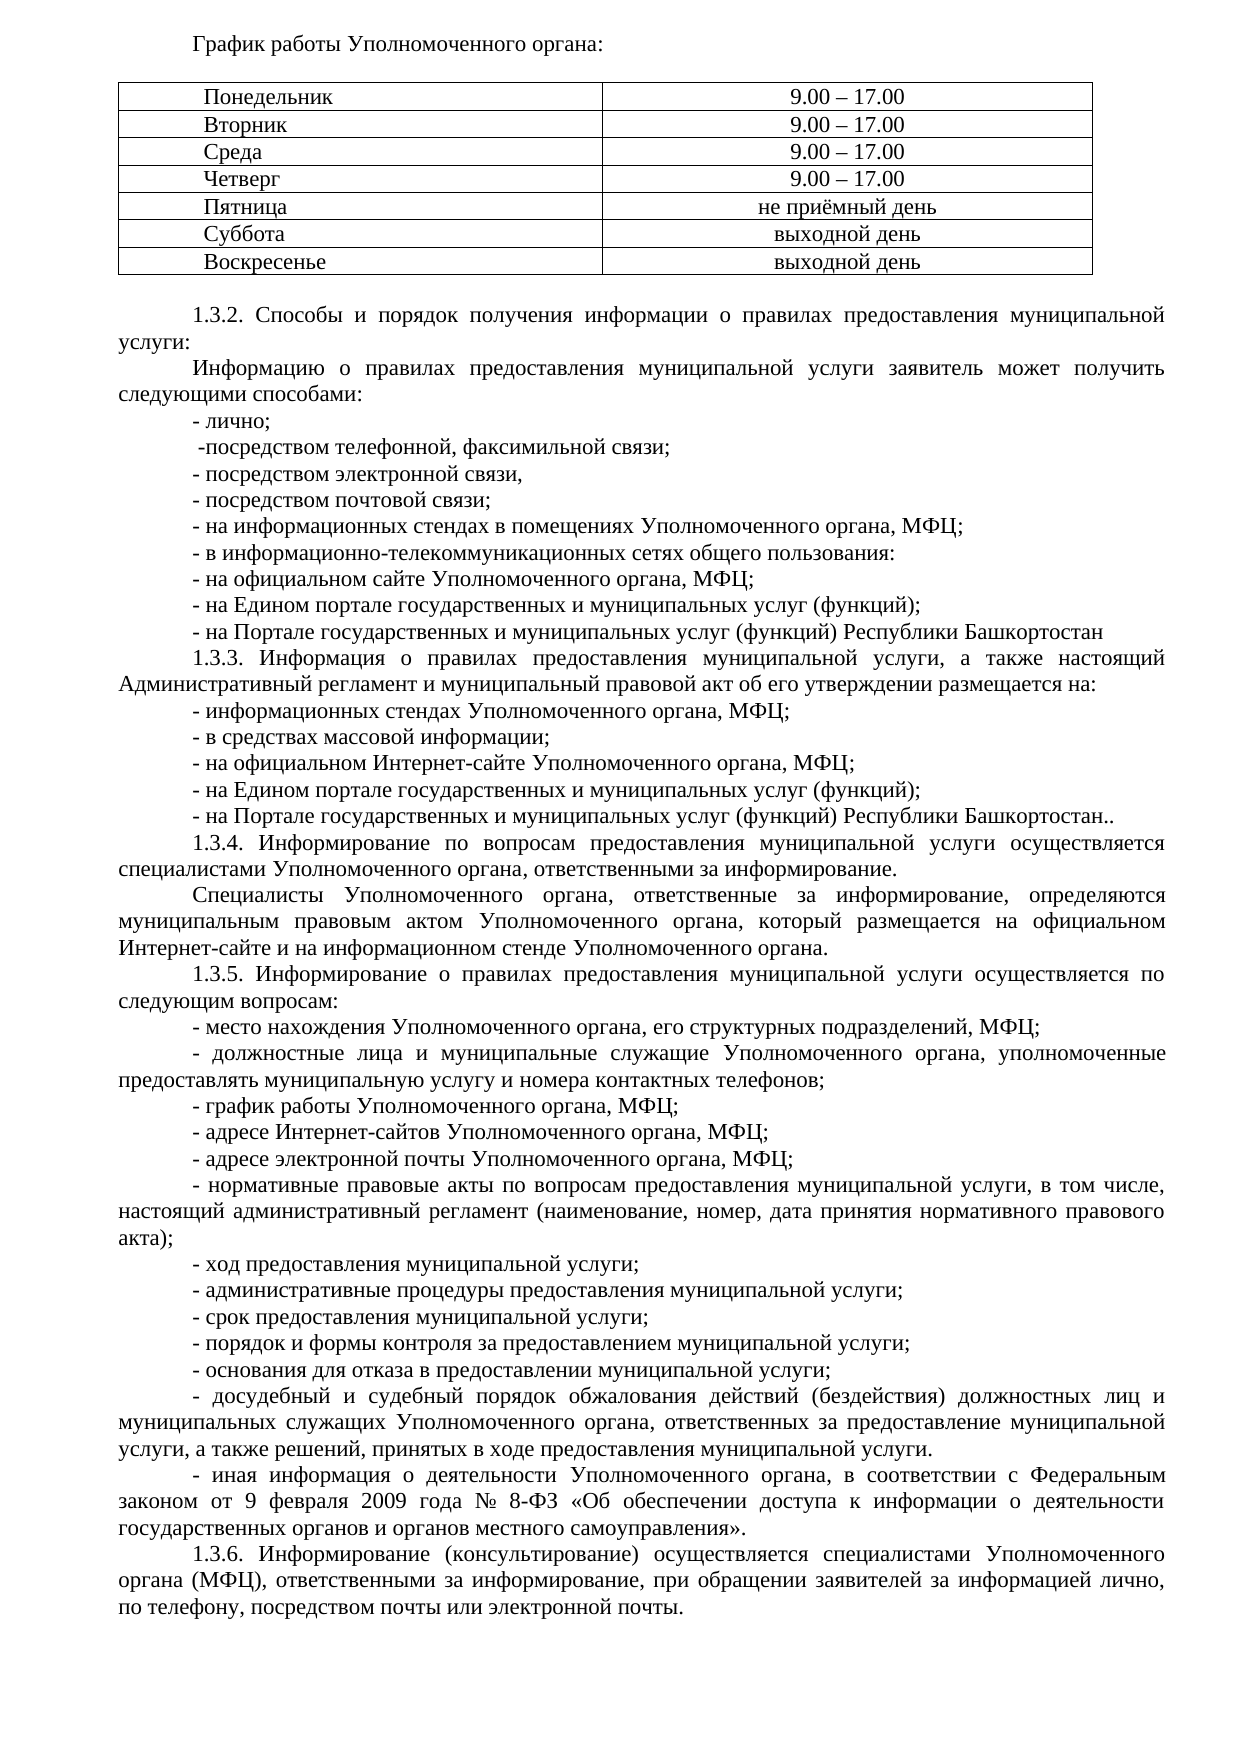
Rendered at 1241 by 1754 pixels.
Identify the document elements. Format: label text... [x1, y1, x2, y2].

text - лично; [118, 407, 1167, 433]
text График работы Уполномоченного органа: [118, 29, 1167, 56]
text - на официальном сайте Уполномоченного органа, МФЦ; [118, 565, 1167, 591]
table_cell выходной день [603, 220, 1092, 247]
text - на Едином портале государственных и муниципальных услуг (функций); [118, 591, 1167, 618]
text - информационных стендах Уполномоченного органа, МФЦ; [118, 697, 1167, 723]
table_cell Пятница [119, 193, 602, 219]
table_header Понедельник [119, 83, 602, 110]
table_cell Вторник [119, 111, 602, 137]
table_cell 9.00 – 17.00 [603, 111, 1092, 137]
table_cell Среда [119, 138, 602, 164]
text 1.3.4. Информирование по вопросам предоставления муниципальной услуги осуществляется специалистами Уполномоченного органа, ответственными за информирование. [118, 828, 1167, 881]
table_cell выходной день [603, 248, 1092, 274]
text - на информационных стендах в помещениях Уполномоченного органа, МФЦ; [118, 512, 1167, 539]
text - на Едином портале государственных и муниципальных услуг (функций); [118, 776, 1167, 802]
text Специалисты Уполномоченного органа, ответственные за информирование, определяются муниципальным правовым актом Уполномоченного органа, который размещается на официальном Интернет-сайте и на информационном стенде Уполномоченного органа. [118, 881, 1167, 960]
text - адресе электронной почты Уполномоченного органа, МФЦ; [118, 1145, 1167, 1171]
table_cell Воскресенье [119, 248, 602, 274]
text - ход предоставления муниципальной услуги; [118, 1250, 1167, 1277]
text - посредством электронной связи, [118, 459, 1167, 486]
text - в информационно-телекоммуникационных сетях общего пользования: [118, 539, 1167, 565]
text - основания для отказа в предоставлении муниципальной услуги; [118, 1356, 1167, 1382]
table_cell не приёмный день [603, 193, 1092, 219]
text - на Портале государственных и муниципальных услуг (функций) Республики Башкортостан.. [118, 802, 1167, 828]
text - график работы Уполномоченного органа, МФЦ; [118, 1092, 1167, 1118]
text 1.3.2. Способы и порядок получения информации о правилах предоставления муниципальной услуги: [118, 301, 1167, 354]
text - на официальном Интернет-сайте Уполномоченного органа, МФЦ; [118, 749, 1167, 776]
text -посредством телефонной, факсимильной связи; [118, 433, 1167, 459]
table_header 9.00 – 17.00 [603, 83, 1092, 110]
table_cell 9.00 – 17.00 [603, 166, 1092, 192]
text - иная информация о деятельности Уполномоченного органа, в соответствии с Федеральным законом от 9 февраля 2009 года № 8-ФЗ «Об обеспечении доступа к информации о деятельности государственных органов и органов местного самоуправления». [118, 1461, 1167, 1540]
text - посредством почтовой связи; [118, 486, 1167, 512]
text Информацию о правилах предоставления муниципальной услуги заявитель может получить следующими способами: [118, 354, 1167, 407]
text - место нахождения Уполномоченного органа, его структурных подразделений, МФЦ; [118, 1013, 1167, 1039]
text - досудебный и судебный порядок обжалования действий (бездействия) должностных лиц и муниципальных служащих Уполномоченного органа, ответственных за предоставление муниципальной услуги, а также решений, принятых в ходе предоставления муниципальной услуги. [118, 1382, 1167, 1461]
text - административные процедуры предоставления муниципальной услуги; [118, 1277, 1167, 1303]
text - нормативные правовые акты по вопросам предоставления муниципальной услуги, в том числе, настоящий административный регламент (наименование, номер, дата принятия нормативного правового акта); [118, 1171, 1167, 1250]
text - адресе Интернет-сайтов Уполномоченного органа, МФЦ; [118, 1118, 1167, 1145]
table_cell Суббота [119, 220, 602, 247]
text - порядок и формы контроля за предоставлением муниципальной услуги; [118, 1329, 1167, 1356]
text 1.3.6. Информирование (консультирование) осуществляется специалистами Уполномоченного органа (МФЦ), ответственными за информирование, при обращении заявителей за информацией лично, по телефону, посредством почты или электронной почты. [118, 1540, 1167, 1619]
table_cell Четверг [119, 166, 602, 192]
text - на Портале государственных и муниципальных услуг (функций) Республики Башкортостан [118, 618, 1167, 644]
text - в средствах массовой информации; [118, 723, 1167, 749]
text 1.3.3. Информация о правилах предоставления муниципальной услуги, а также настоящий Административный регламент и муниципальный правовой акт об его утверждении размещается на: [118, 644, 1167, 697]
text - срок предоставления муниципальной услуги; [118, 1303, 1167, 1329]
text - должностные лица и муниципальные служащие Уполномоченного органа, уполномоченные предоставлять муниципальную услугу и номера контактных телефонов; [118, 1039, 1167, 1092]
text 1.3.5. Информирование о правилах предоставления муниципальной услуги осуществляется по следующим вопросам: [118, 960, 1167, 1013]
table_cell 9.00 – 17.00 [603, 138, 1092, 164]
